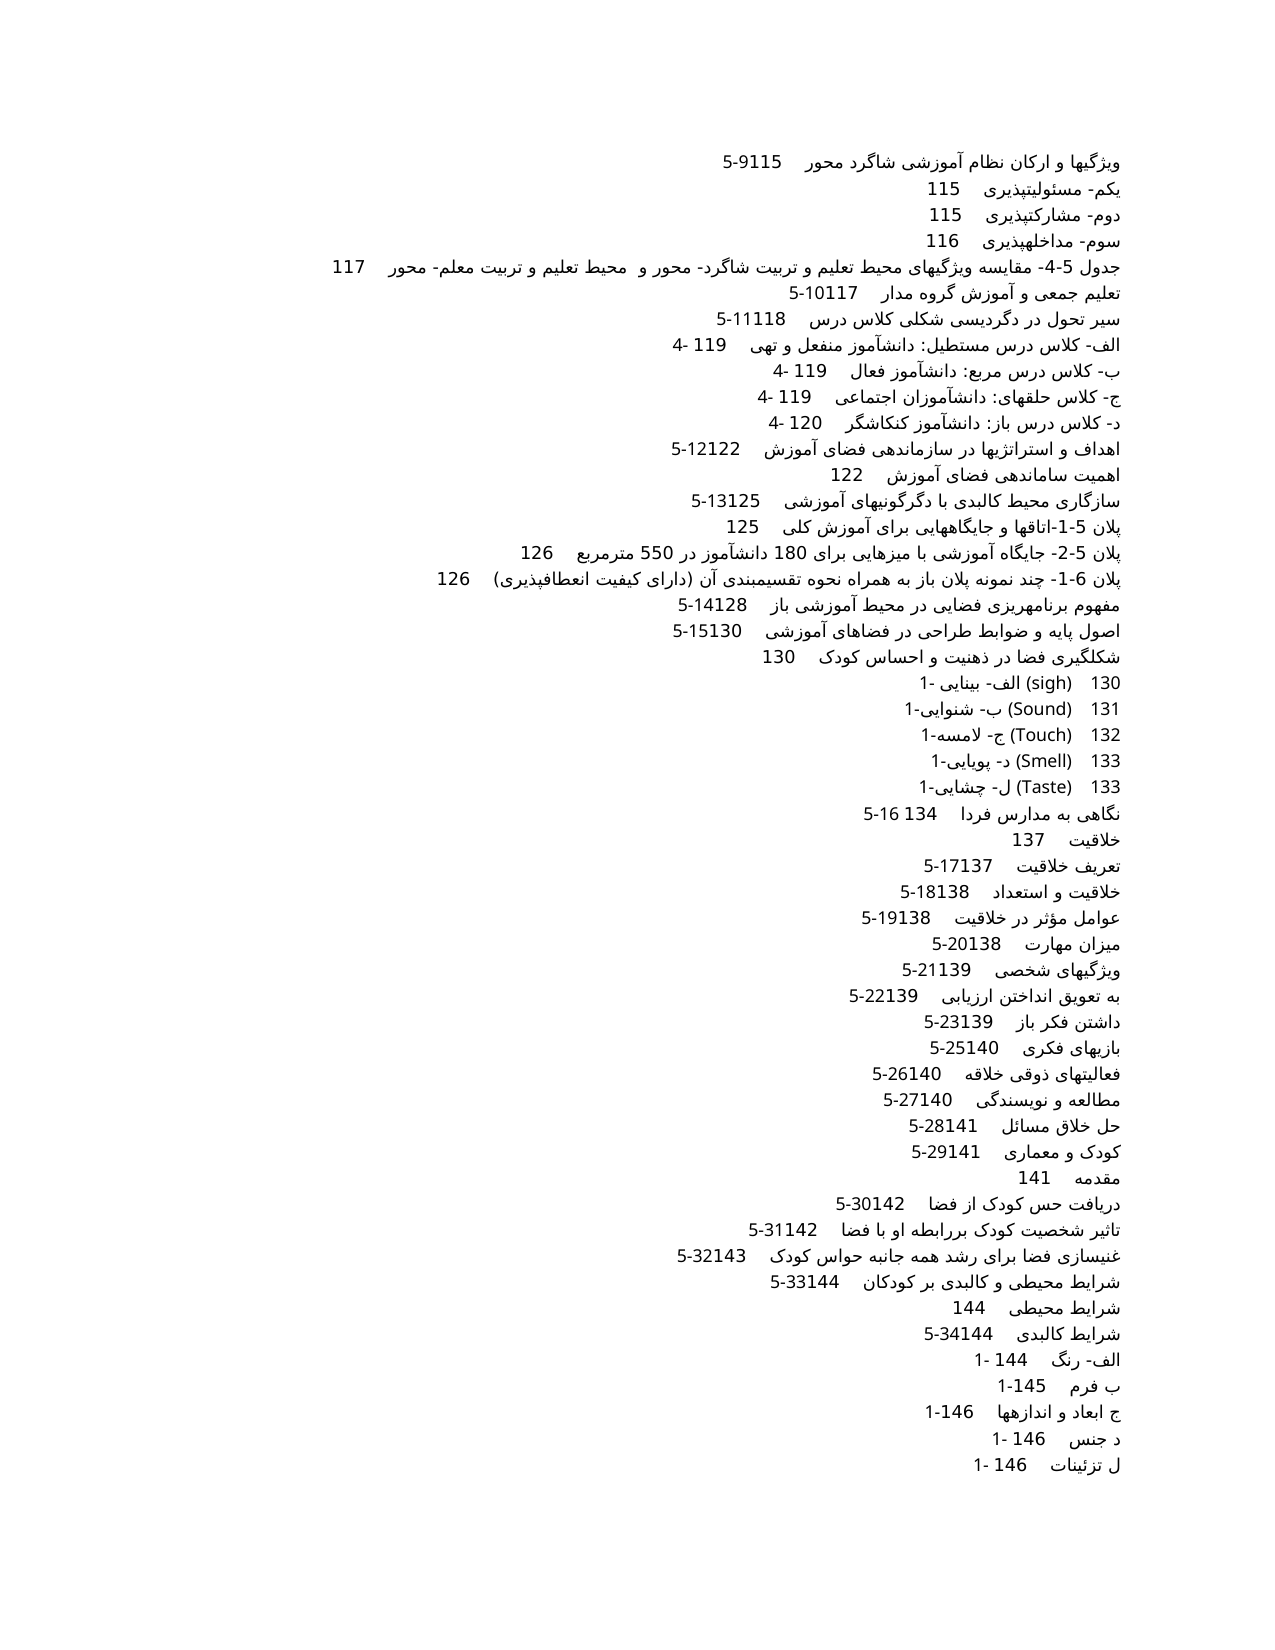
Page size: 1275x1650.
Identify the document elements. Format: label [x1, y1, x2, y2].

text [150, 150, 1125, 1476]
